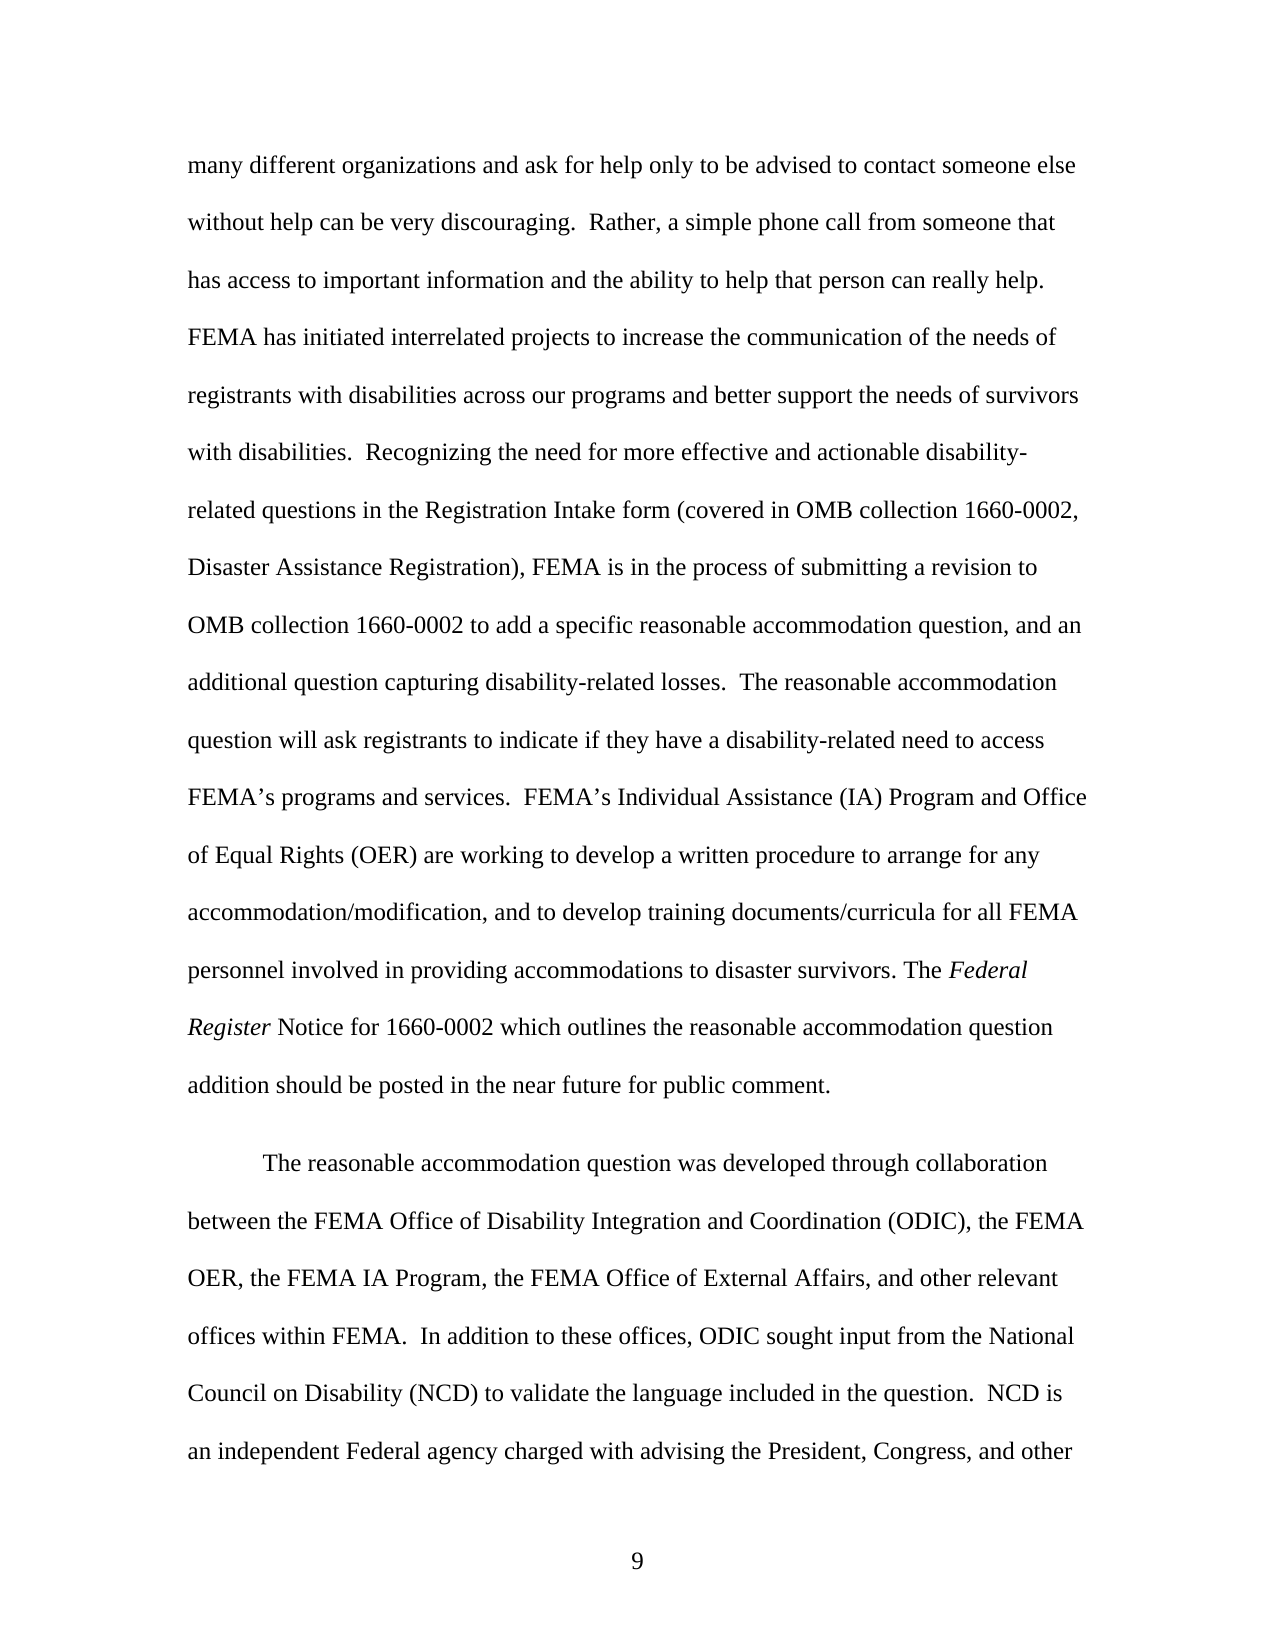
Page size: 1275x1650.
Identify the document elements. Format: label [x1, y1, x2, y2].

text [187, 1148, 1087, 1464]
text [187, 150, 1087, 1099]
